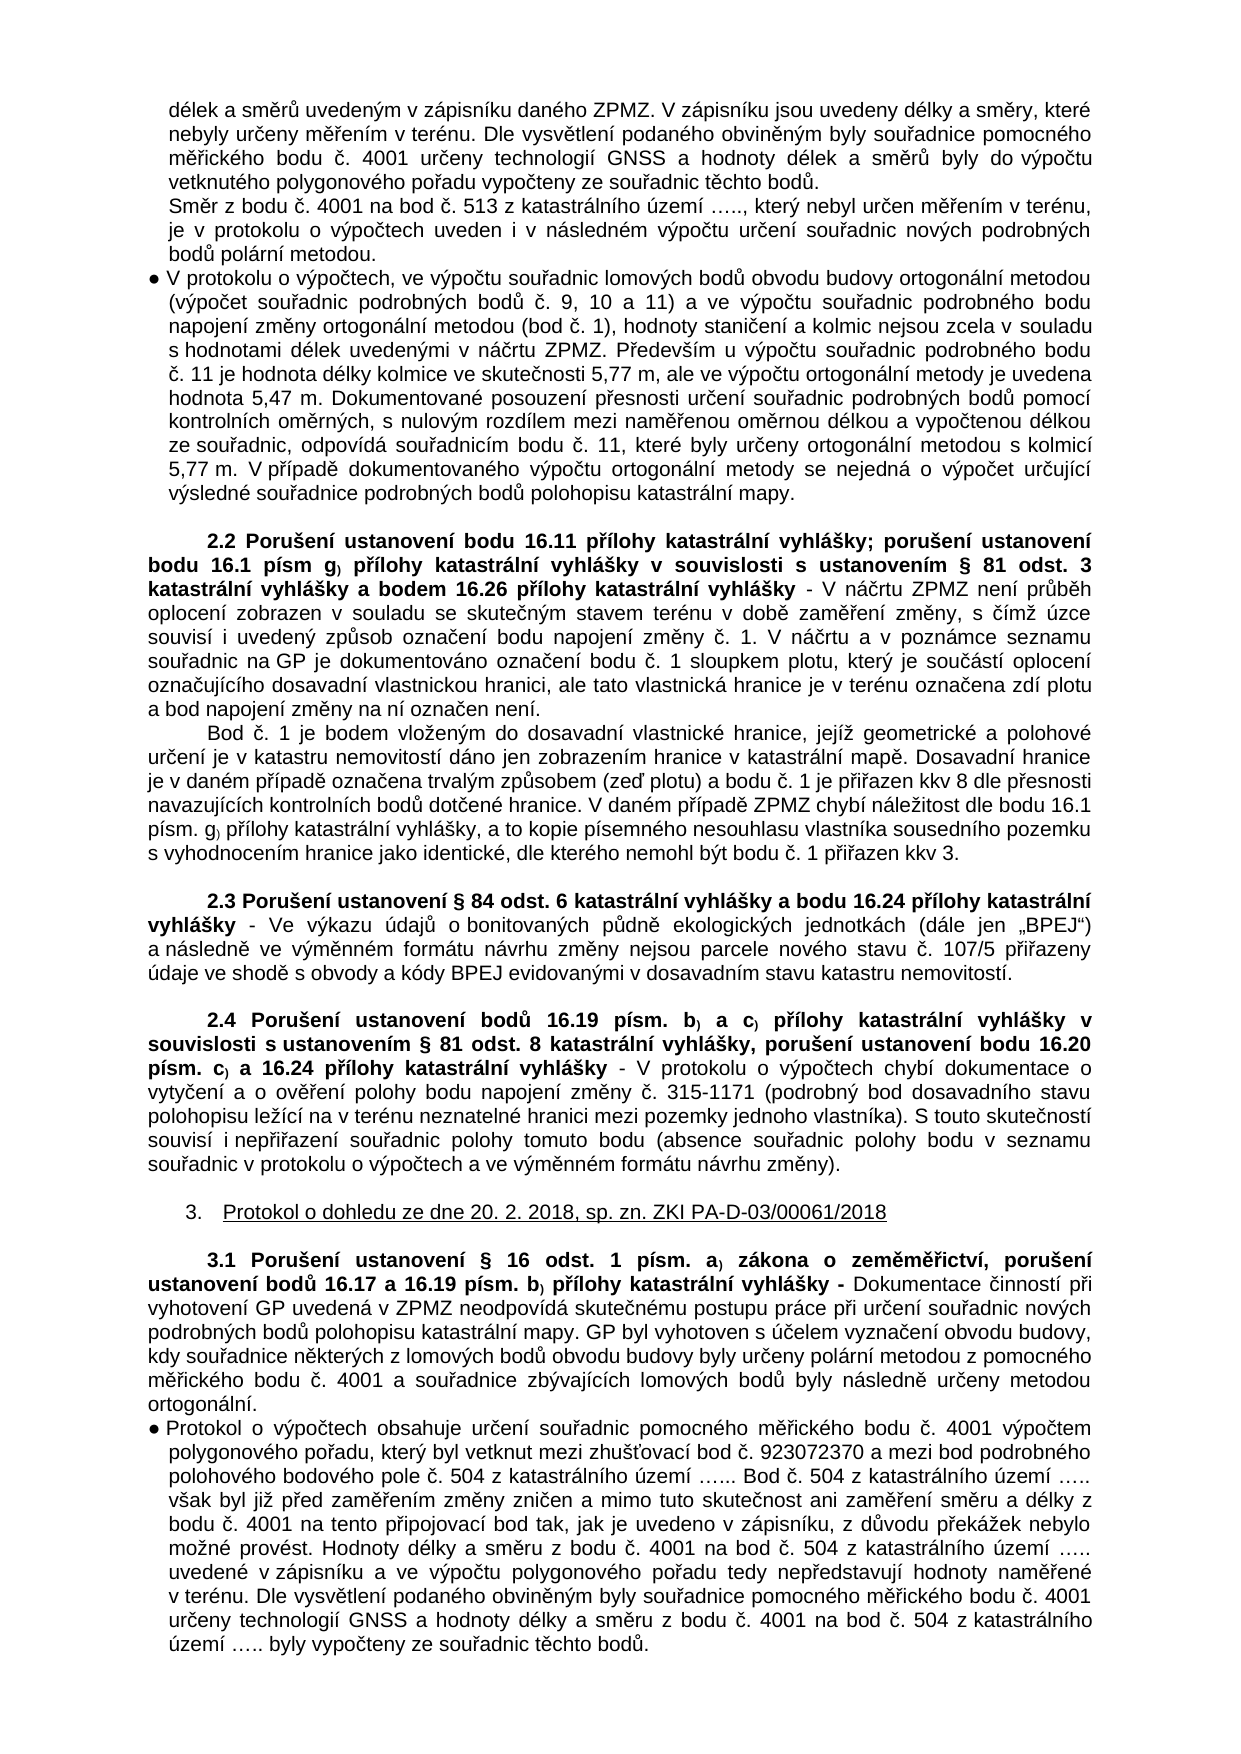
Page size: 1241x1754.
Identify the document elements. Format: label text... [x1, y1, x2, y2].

text ● Protokol o výpočtech obsahuje určení souřadnic pomocného měřického bodu č. 4001 výpočtem polygonového pořadu, který byl vetknut mezi zhušťovací bod č. 923072370 a mezi bod podrobného polohového bodového pole č. 504 z katastrálního území …... Bod č. 504 z katastrálního území ….. však byl již před zaměřením změny zničen a mimo tuto skutečnost ani zaměření směru a délky z bodu č. 4001 na tento připojovací bod tak, jak je uvedeno v zápisníku, z důvodu překážek nebylo možné provést. Hodnoty délky a směru z bodu č. 4001 na bod č. 504 z katastrálního území ….. uvedené v zápisníku a ve výpočtu polygonového pořadu tedy nepředstavují hodnoty naměřené v terénu. Dle vysvětlení podaného obviněným byly souřadnice pomocného měřického bodu č. 4001 určeny technologií GNSS a hodnoty délky a směru z bodu č. 4001 na bod č. 504 z katastrálního území ….. byly vypočteny ze souřadnic těchto bodů. [148, 1416, 1092, 1655]
text Směr z bodu č. 4001 na bod č. 513 z katastrálního území ….., který nebyl určen měřením v terénu, je v protokolu o výpočtech uveden i v následném výpočtu určení souřadnic nových podrobných bodů polární metodou. [168, 194, 1092, 266]
text ● V protokolu o výpočtech, ve výpočtu souřadnic lomových bodů obvodu budovy ortogonální metodou (výpočet souřadnic podrobných bodů č. 9, 10 a 11) a ve výpočtu souřadnic podrobného bodu napojení změny ortogonální metodou (bod č. 1), hodnoty staničení a kolmic nejsou zcela v souladu s hodnotami délek uvedenými v náčrtu ZPMZ. Především u výpočtu souřadnic podrobného bodu č. 11 je hodnota délky kolmice ve skutečnosti 5,77 m, ale ve výpočtu ortogonální metody je uvedena hodnota 5,47 m. Dokumentované posouzení přesnosti určení souřadnic podrobných bodů pomocí kontrolních oměrných, s nulovým rozdílem mezi naměřenou oměrnou délkou a vypočtenou délkou ze souřadnic, odpovídá souřadnicím bodu č. 11, které byly určeny ortogonální metodou s kolmicí 5,77 m. V případě dokumentovaného výpočtu ortogonální metody se nejedná o výpočet určující výsledné souřadnice podrobných bodů polohopisu katastrální mapy. [148, 266, 1092, 505]
text 2.3 Porušení ustanovení § 84 odst. 6 katastrální vyhlášky a bodu 16.24 přílohy katastrální vyhlášky - Ve výkazu údajů o bonitovaných půdně ekologických jednotkách (dále jen „BPEJ“) a následně ve výměnném formátu návrhu změny nejsou parcele nového stavu č. 107/5 přiřazeny údaje ve shodě s obvody a kódy BPEJ evidovanými v dosavadním stavu katastru nemovitostí. [148, 888, 1092, 984]
text 3.1 Porušení ustanovení § 16 odst. 1 písm. a) zákona o zeměměřictví, porušení ustanovení bodů 16.17 a 16.19 písm. b) přílohy katastrální vyhlášky - Dokumentace činností při vyhotovení GP uvedená v ZPMZ neodpovídá skutečnému postupu práce při určení souřadnic nových podrobných bodů polohopisu katastrální mapy. GP byl vyhotoven s účelem vyznačení obvodu budovy, kdy souřadnice některých z lomových bodů obvodu budovy byly určeny polární metodou z pomocného měřického bodu č. 4001 a souřadnice zbývajících lomových bodů byly následně určeny metodou ortogonální. [148, 1248, 1092, 1416]
text Bod č. 1 je bodem vloženým do dosavadní vlastnické hranice, jejíž geometrické a polohové určení je v katastru nemovitostí dáno jen zobrazením hranice v katastrální mapě. Dosavadní hranice je v daném případě označena trvalým způsobem (zeď plotu) a bodu č. 1 je přiřazen kkv 8 dle přesnosti navazujících kontrolních bodů dotčené hranice. V daném případě ZPMZ chybí náležitost dle bodu 16.1 písm. g) přílohy katastrální vyhlášky, a to kopie písemného nesouhlasu vlastníka sousedního pozemku s vyhodnocením hranice jako identické, dle kterého nemohl být bodu č. 1 přiřazen kkv 3. [148, 721, 1092, 864]
list Protokol o dohledu ze dne 20. 2. 2018, sp. zn. ZKI PA-D-03/00061/2018 [185, 1200, 1092, 1224]
text 2.4 Porušení ustanovení bodů 16.19 písm. b) a c) přílohy katastrální vyhlášky v souvislosti s ustanovením § 81 odst. 8 katastrální vyhlášky, porušení ustanovení bodu 16.20 písm. c) a 16.24 přílohy katastrální vyhlášky - V protokolu o výpočtech chybí dokumentace o vytyčení a o ověření polohy bodu napojení změny č. 315-1171 (podrobný bod dosavadního stavu polohopisu ležící na v terénu neznatelné hranici mezi pozemky jednoho vlastníka). S touto skutečností souvisí i nepřiřazení souřadnic polohy tomuto bodu (absence souřadnic polohy bodu v seznamu souřadnic v protokolu o výpočtech a ve výměnném formátu návrhu změny). [148, 1008, 1092, 1176]
text 2.2 Porušení ustanovení bodu 16.11 přílohy katastrální vyhlášky; porušení ustanovení bodu 16.1 písm g) přílohy katastrální vyhlášky v souvislosti s ustanovením § 81 odst. 3 katastrální vyhlášky a bodem 16.26 přílohy katastrální vyhlášky - V náčrtu ZPMZ není průběh oplocení zobrazen v souladu se skutečným stavem terénu v době zaměření změny, s čímž úzce souvisí i uvedený způsob označení bodu napojení změny č. 1. V náčrtu a v poznámce seznamu souřadnic na GP je dokumentováno označení bodu č. 1 sloupkem plotu, který je součástí oplocení označujícího dosavadní vlastnickou hranici, ale tato vlastnická hranice je v terénu označena zdí plotu a bod napojení změny na ní označen není. [148, 529, 1092, 721]
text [148, 98, 1092, 194]
